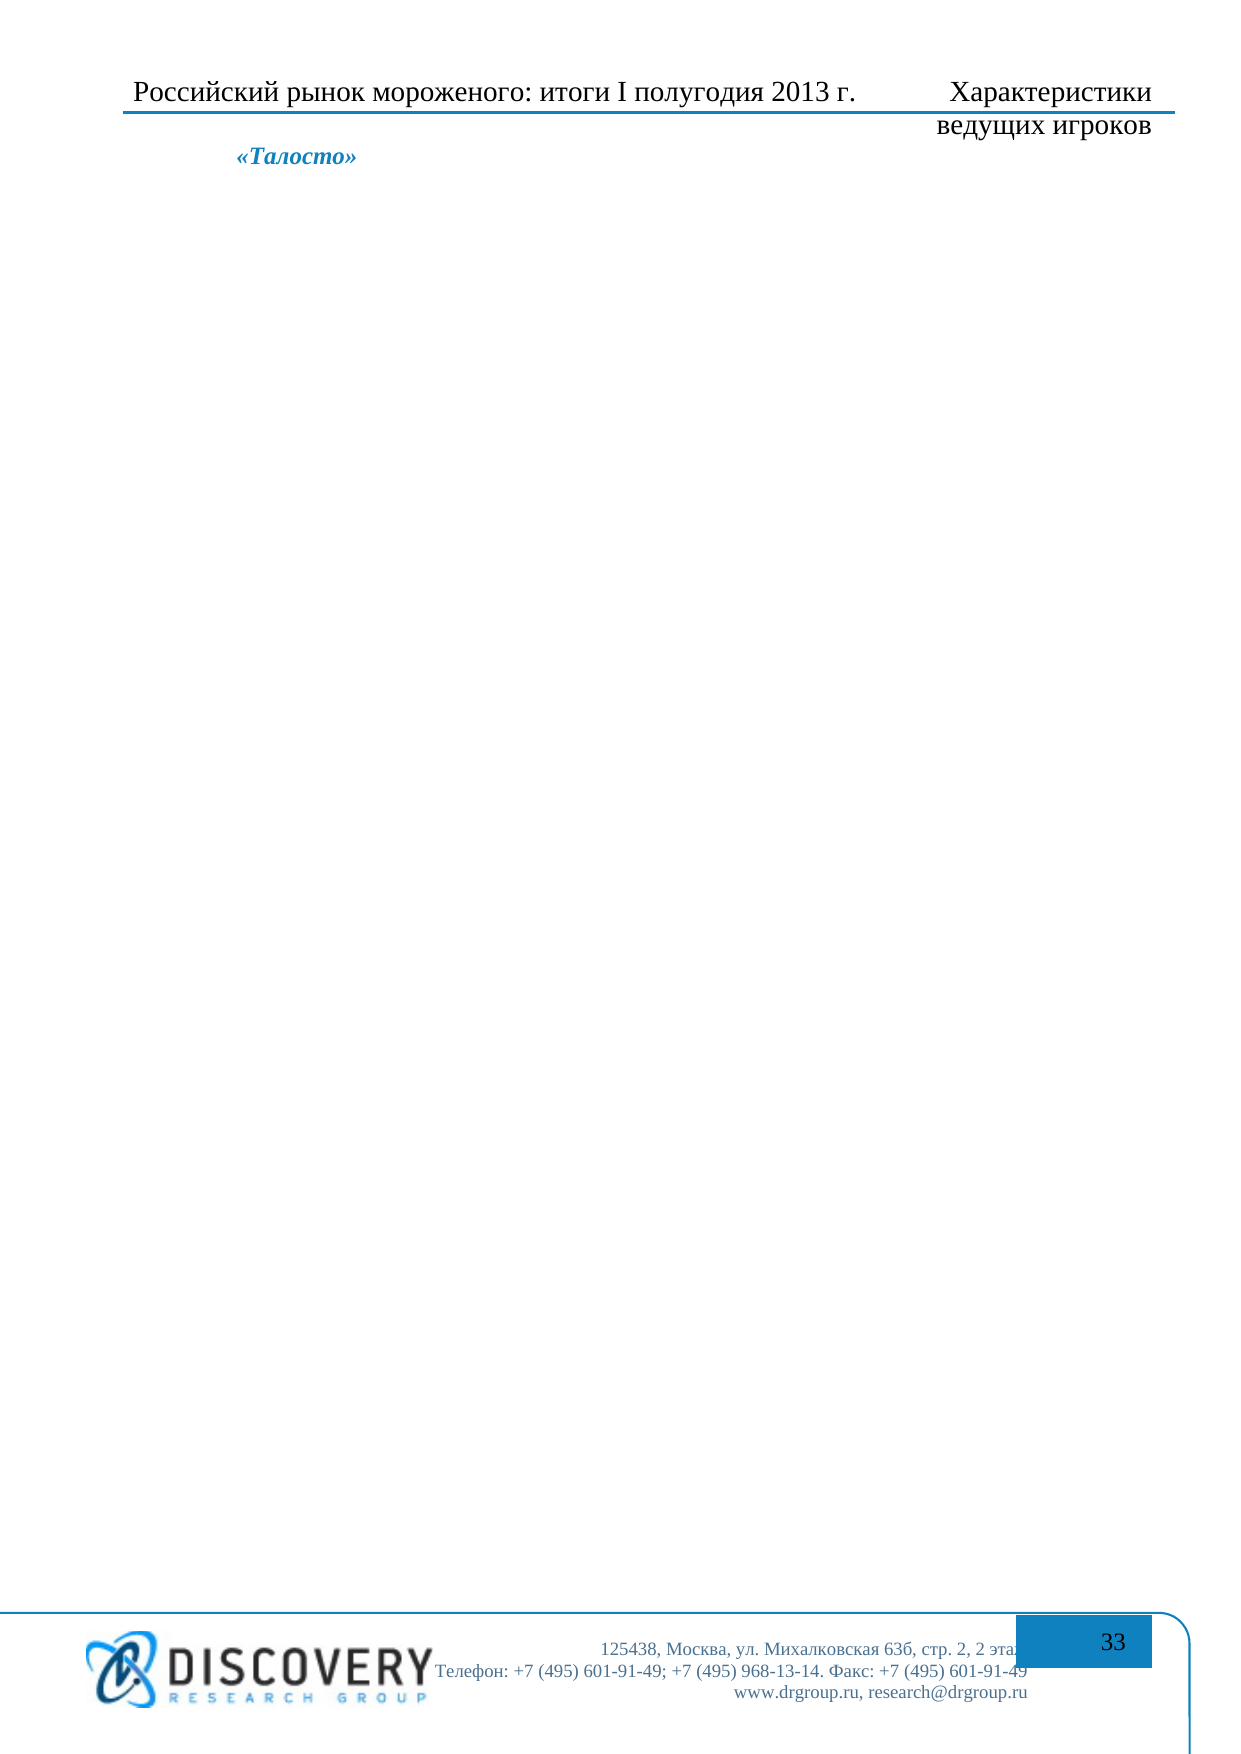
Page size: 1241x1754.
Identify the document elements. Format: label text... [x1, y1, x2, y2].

picture [86, 1631, 434, 1708]
text «Талосто» [177, 141, 1152, 169]
